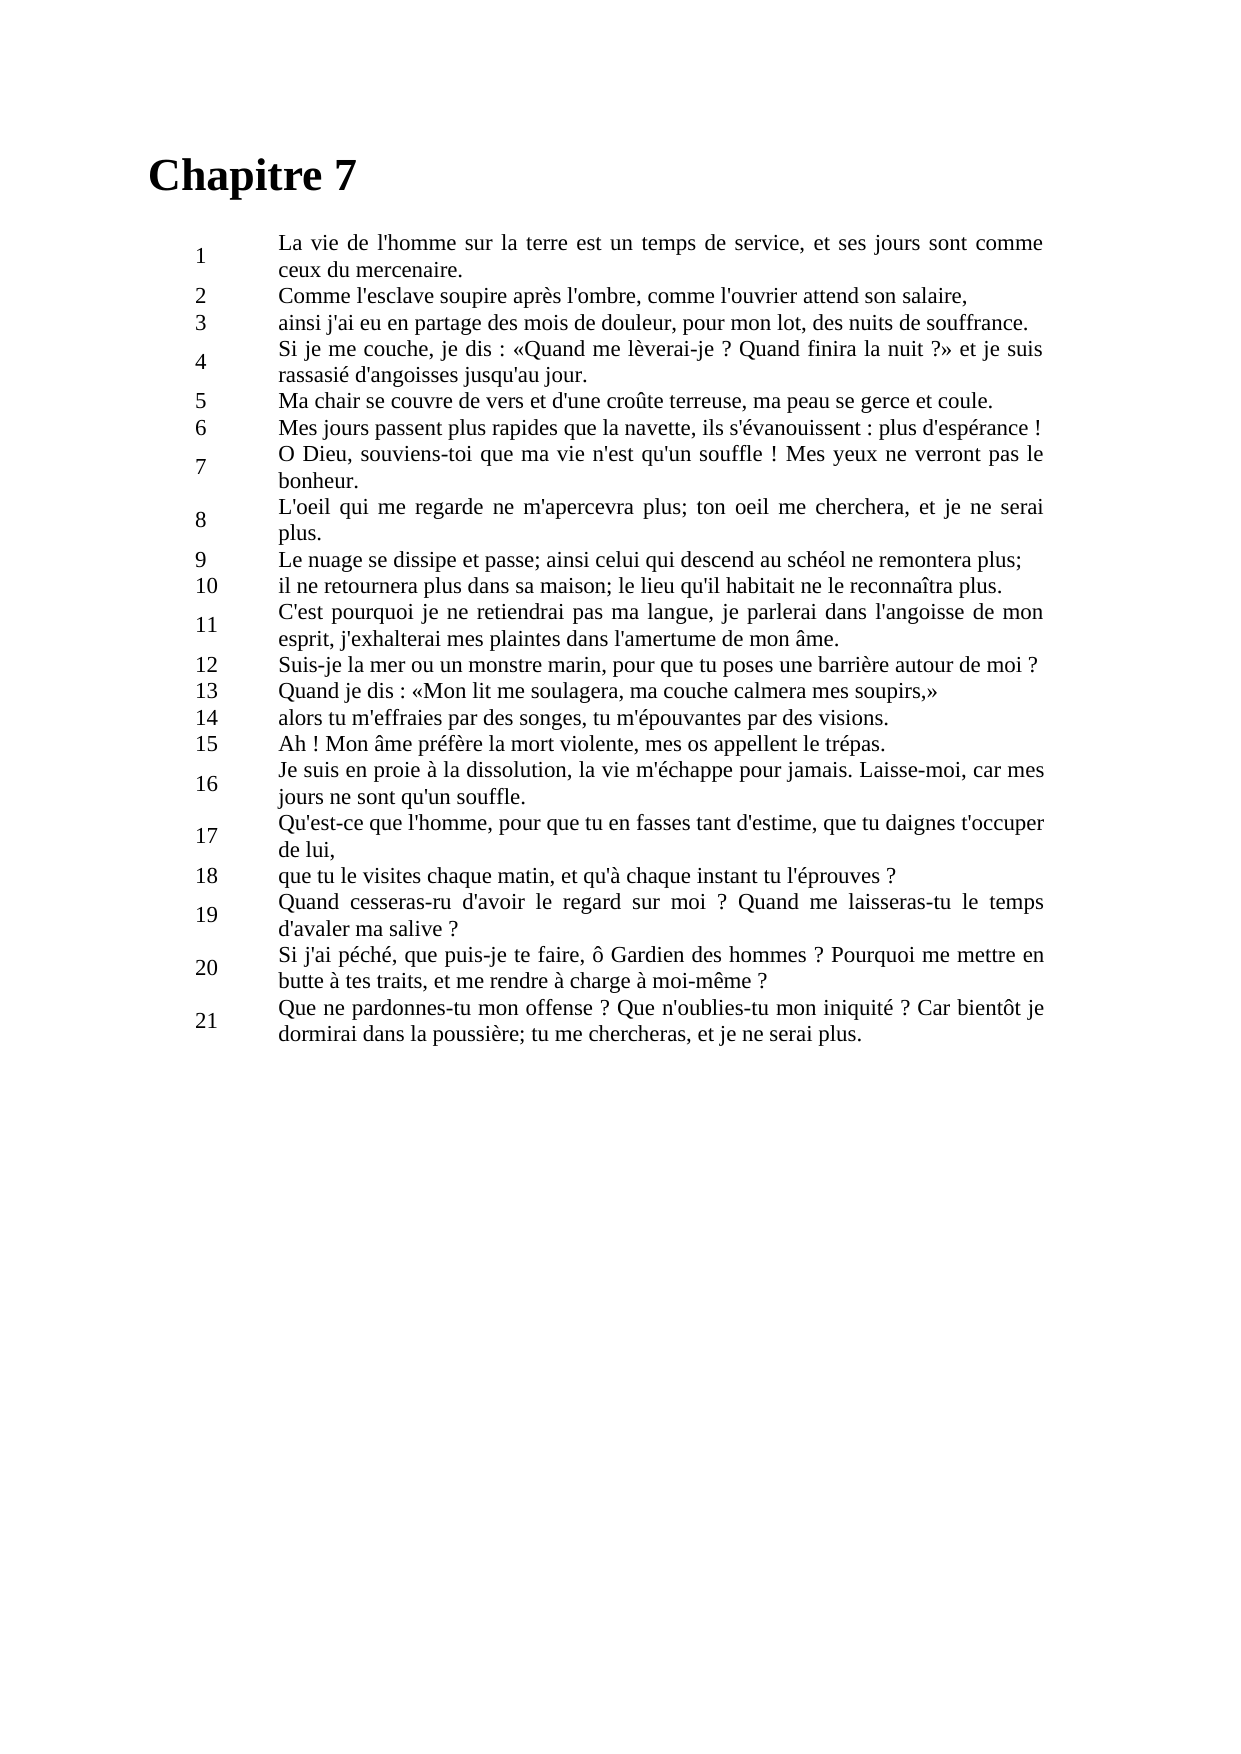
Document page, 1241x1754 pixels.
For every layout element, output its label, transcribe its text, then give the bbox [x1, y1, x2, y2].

table_cell Si je me couche, je dis : «Quand me lèverai-je ? Quand finira la nuit ?» et je suis rassasié d'angoisses jusqu'au jour. [278, 335, 1045, 388]
table_cell 2 [195, 282, 278, 308]
table_cell 20 [195, 941, 278, 994]
table_cell 15 [195, 730, 278, 757]
table_cell 8 [195, 493, 278, 546]
table_cell Ma chair se couvre de vers et d'une croûte terreuse, ma peau se gerce et coule. [278, 388, 1045, 414]
table_cell 19 [195, 888, 278, 941]
table_cell 21 [195, 994, 278, 1046]
table_cell 3 [195, 309, 278, 335]
table_cell 16 [195, 757, 278, 809]
table_cell 5 [195, 388, 278, 414]
table_cell Mes jours passent plus rapides que la navette, ils s'évanouissent : plus d'espérance ! [278, 414, 1045, 440]
table_cell Que ne pardonnes-tu mon offense ? Que n'oublies-tu mon iniquité ? Car bientôt je dormirai dans la poussière; tu me chercheras, et je ne serai plus. [278, 994, 1045, 1046]
table_cell que tu le visites chaque matin, et qu'à chaque instant tu l'éprouves ? [278, 862, 1045, 888]
table_cell 13 [195, 678, 278, 704]
table_cell L'oeil qui me regarde ne m'apercevra plus; ton oeil me cherchera, et je ne serai plus. [278, 493, 1045, 546]
table_cell Le nuage se dissipe et passe; ainsi celui qui descend au schéol ne remontera plus; [278, 546, 1045, 572]
table_cell Si j'ai péché, que puis-je te faire, ô Gardien des hommes ? Pourquoi me mettre en butte à tes traits, et me rendre à charge à moi-même ? [278, 941, 1045, 994]
table_cell 9 [195, 546, 278, 572]
table_cell O Dieu, souviens-toi que ma vie n'est qu'un souffle ! Mes yeux ne verront pas le bonheur. [278, 440, 1045, 493]
table_header 1 [195, 230, 278, 282]
table_cell Quand cesseras-ru d'avoir le regard sur moi ? Quand me laisseras-tu le temps d'avaler ma salive ? [278, 888, 1045, 941]
text Chapitre 7 [148, 148, 1093, 200]
table_cell 14 [195, 704, 278, 730]
table_cell 10 [195, 572, 278, 598]
table_cell ainsi j'ai eu en partage des mois de douleur, pour mon lot, des nuits de souffrance. [278, 309, 1045, 335]
table_cell Ah ! Mon âme préfère la mort violente, mes os appellent le trépas. [278, 730, 1045, 757]
table_cell 7 [195, 440, 278, 493]
table_cell 12 [195, 651, 278, 677]
table_cell Qu'est-ce que l'homme, pour que tu en fasses tant d'estime, que tu daignes t'occuper de lui, [278, 809, 1045, 862]
table_cell Suis-je la mer ou un monstre marin, pour que tu poses une barrière autour de moi ? [278, 651, 1045, 677]
table_cell il ne retournera plus dans sa maison; le lieu qu'il habitait ne le reconnaîtra plus. [278, 572, 1045, 598]
table_cell 17 [195, 809, 278, 862]
table_cell alors tu m'effraies par des songes, tu m'épouvantes par des visions. [278, 704, 1045, 730]
table_cell Je suis en proie à la dissolution, la vie m'échappe pour jamais. Laisse-moi, car mes jours ne sont qu'un souffle. [278, 757, 1045, 809]
table_header La vie de l'homme sur la terre est un temps de service, et ses jours sont comme ceux du mercenaire. [278, 230, 1045, 282]
table_cell C'est pourquoi je ne retiendrai pas ma langue, je parlerai dans l'angoisse de mon esprit, j'exhalterai mes plaintes dans l'amertume de mon âme. [278, 599, 1045, 651]
table_cell 4 [195, 335, 278, 388]
table_cell Quand je dis : «Mon lit me soulagera, ma couche calmera mes soupirs,» [278, 678, 1045, 704]
table_cell 18 [195, 862, 278, 888]
table_cell 6 [195, 414, 278, 440]
table_cell 11 [195, 599, 278, 651]
table_cell Comme l'esclave soupire après l'ombre, comme l'ouvrier attend son salaire, [278, 282, 1045, 308]
